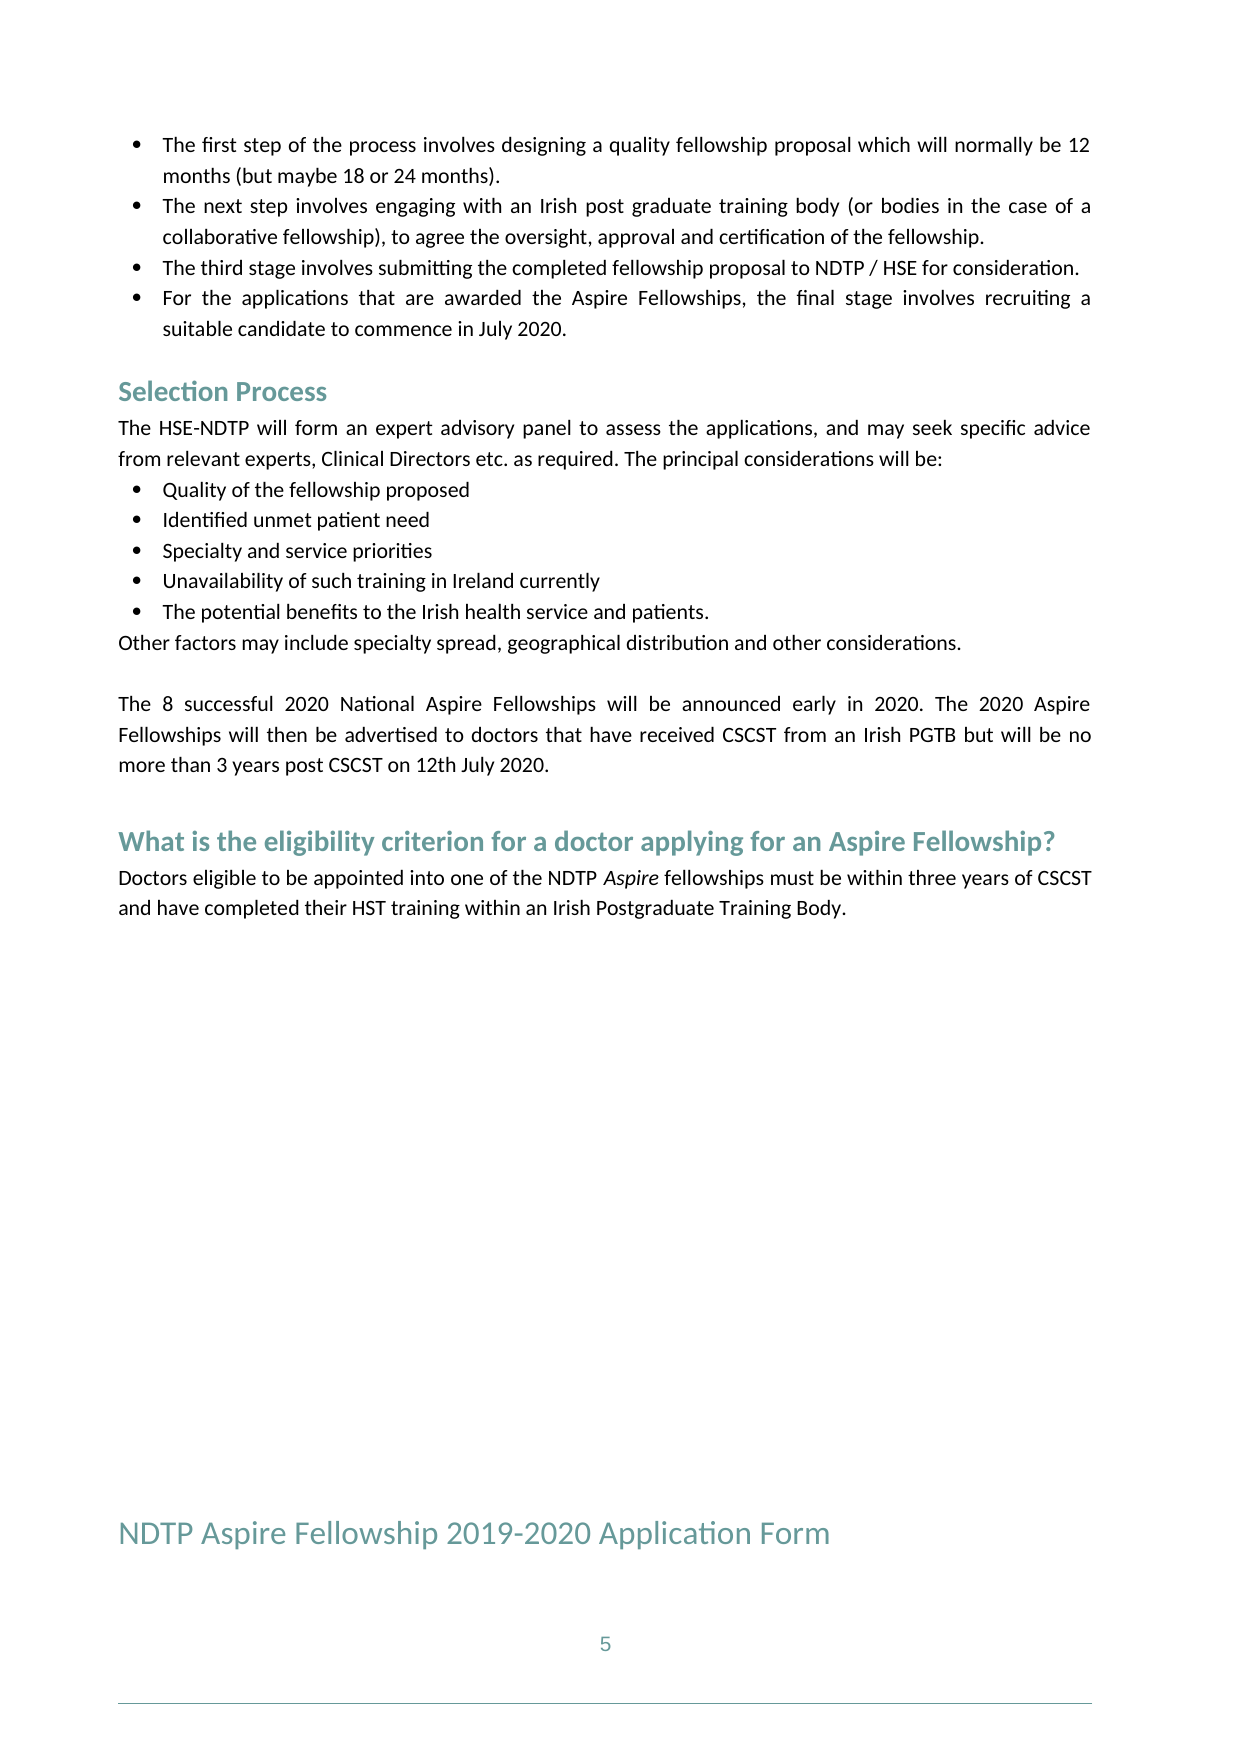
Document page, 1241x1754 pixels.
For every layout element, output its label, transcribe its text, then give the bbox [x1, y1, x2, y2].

list For the applications that are awarded the Aspire Fellowships, the final stage involves recruiting a suitable candidate to commence in July 2020. [133, 284, 1092, 342]
text Selection Process [118, 373, 1092, 409]
text NDTP Aspire Fellowship 2019-2020 Application Form [118, 1512, 1092, 1552]
list The third stage involves submitting the completed fellowship proposal to NDTP / HSE for consideration. [133, 254, 1092, 280]
text Other factors may include specialty spread, geographical distribution and other considerations. [118, 629, 1092, 656]
list Quality of the fellowship proposed [133, 476, 1092, 502]
text What is the eligibility criterion for a doctor applying for an Aspire Fellowship? [118, 823, 1092, 858]
list Unavailability of such training in Ireland currently [133, 568, 1092, 594]
list The next step involves engaging with an Irish post graduate training body (or bodies in the case of a collaborative fellowship), to agree the oversight, approval and certification of the fellowship. [133, 192, 1092, 250]
text The 8 successful 2020 National Aspire Fellowships will be announced early in 2020. The 2020 Aspire Fellowships will then be advertised to doctors that have received CSCST from an Irish PGTB but will be no more than 3 years post CSCST on 12th July 2020. [118, 690, 1092, 778]
list The potential benefits to the Irish health service and patients. [133, 598, 1092, 625]
list Specialty and service priorities [133, 537, 1092, 564]
text Doctors eligible to be appointed into one of the NDTP Aspire fellowships must be within three years of CSCST and have completed their HST training within an Irish Postgraduate Training Body. [118, 864, 1092, 921]
list The first step of the process involves designing a quality fellowship proposal which will normally be 12 months (but maybe 18 or 24 months). [133, 131, 1092, 188]
list Identified unmet patient need [133, 506, 1092, 533]
text The HSE-NDTP will form an expert advisory panel to assess the applications, and may seek specific advice from relevant experts, Clinical Directors etc. as required. The principal considerations will be: [118, 414, 1092, 472]
